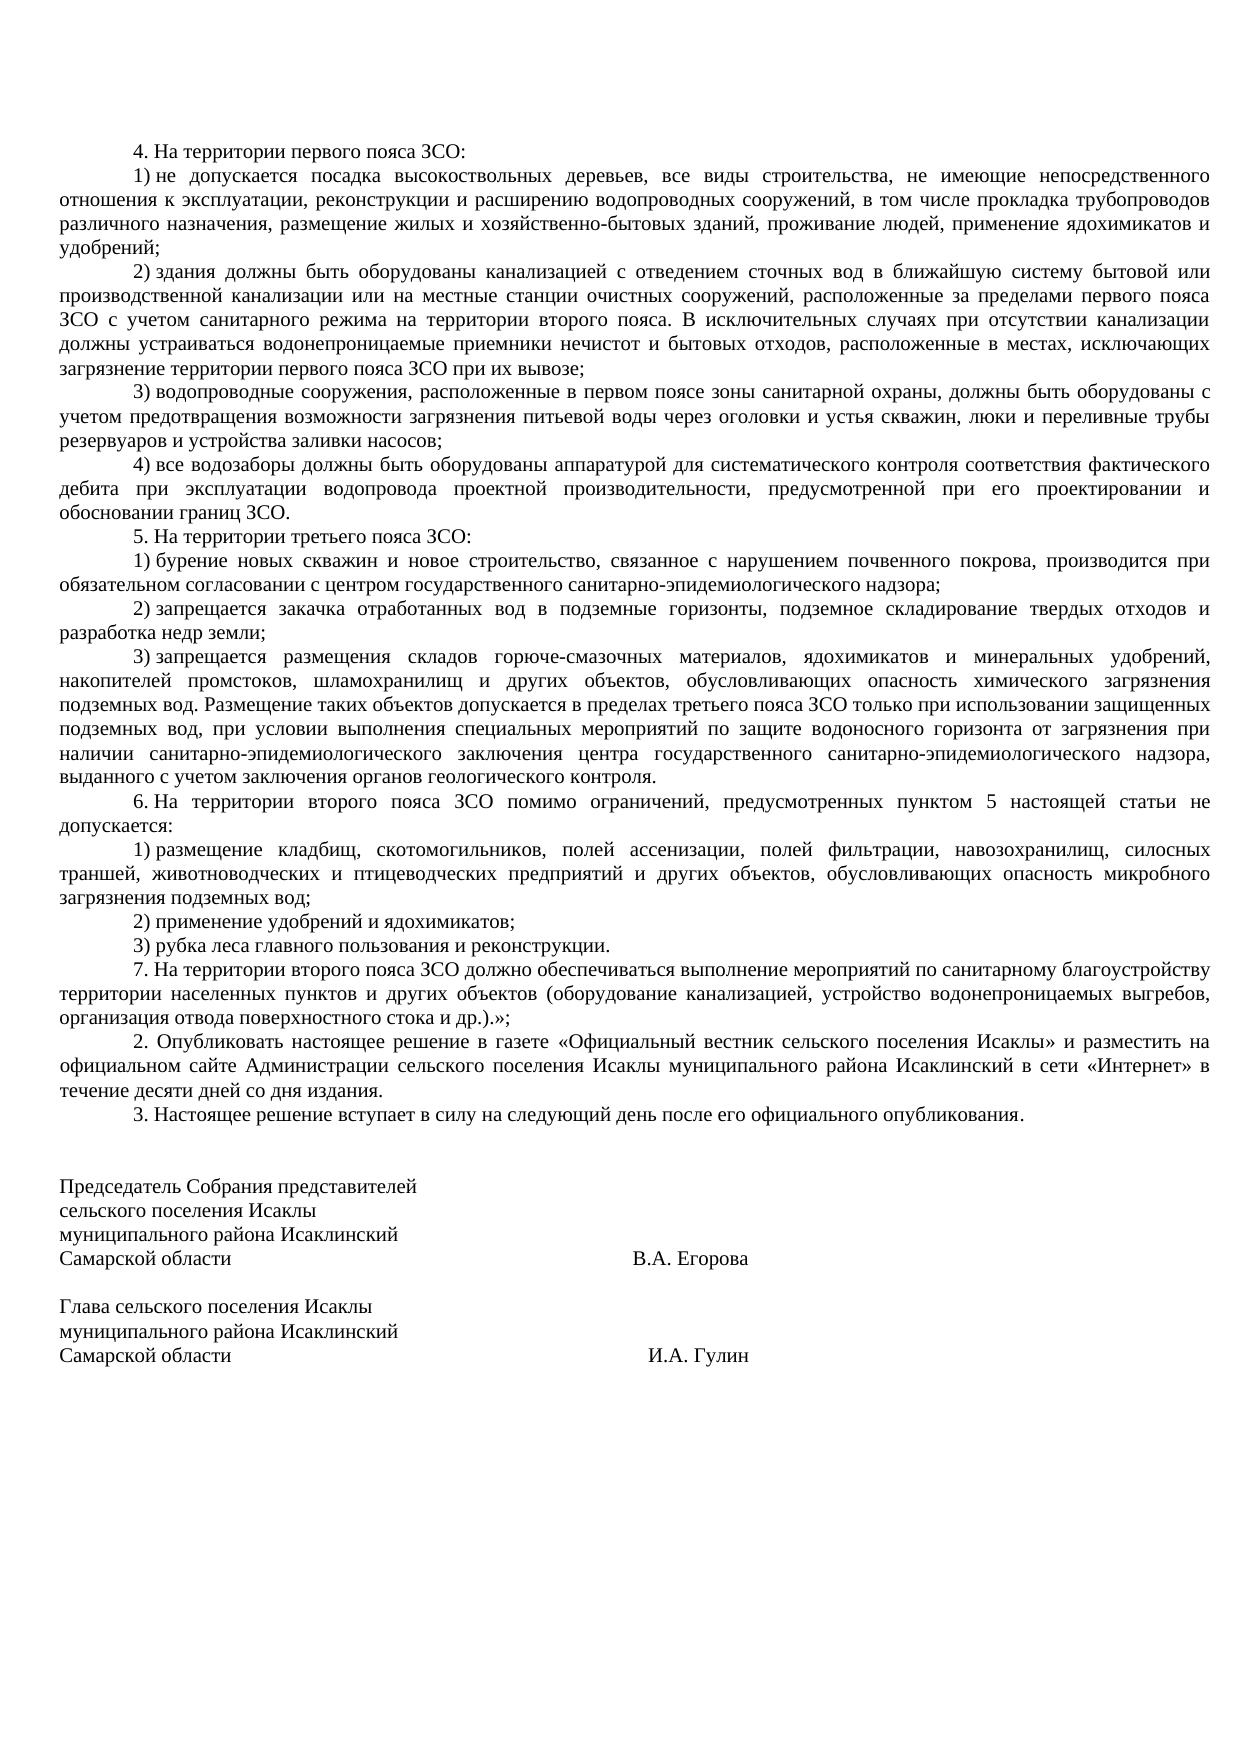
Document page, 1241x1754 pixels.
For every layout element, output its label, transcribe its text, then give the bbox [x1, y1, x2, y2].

text муниципального района Исаклинский [59, 1222, 1211, 1246]
text Глава сельского поселения Исаклы [59, 1294, 1211, 1318]
text 7. На территории второго пояса ЗСО должно обеспечиваться выполнение мероприятий по санитарному благоустройству территории населенных пунктов и других объектов (оборудование канализацией, устройство водонепроницаемых выгребов, организация отвода поверхностного стока и др.).»; [59, 957, 1211, 1029]
text 4) все водозаборы должны быть оборудованы аппаратурой для систематического контроля соответствия фактического дебита при эксплуатации водопровода проектной производительности, предусмотренной при его проектировании и обосновании границ ЗСО. [59, 452, 1211, 524]
text 3. Настоящее решение вступает в силу на следующий день после его официального опубликования. [59, 1102, 1211, 1126]
text 4. На территории первого пояса ЗСО: [59, 139, 1211, 163]
text 1) не допускается посадка высокоствольных деревьев, все виды строительства, не имеющие непосредственного отношения к эксплуатации, реконструкции и расширению водопроводных сооружений, в том числе прокладка трубопроводов различного назначения, размещение жилых и хозяйственно-бытовых зданий, проживание людей, применение ядохимикатов и удобрений; [59, 163, 1211, 259]
text 3) водопроводные сооружения, расположенные в первом поясе зоны санитарной охраны, должны быть оборудованы с учетом предотвращения возможности загрязнения питьевой воды через оголовки и устья скважин, люки и переливные трубы резервуаров и устройства заливки насосов; [59, 379, 1211, 452]
text сельского поселения Исаклы [59, 1198, 1211, 1222]
text Председатель Собрания представителей [59, 1174, 1211, 1198]
text 2. Опубликовать настоящее решение в газете «Официальный вестник сельского поселения Исаклы» и разместить на официальном сайте Администрации сельского поселения Исаклы муниципального района Исаклинский в сети «Интернет» в течение десяти дней со дня издания. [59, 1029, 1210, 1102]
text 2) здания должны быть оборудованы канализацией с отведением сточных вод в ближайшую систему бытовой или производственной канализации или на местные станции очистных сооружений, расположенные за пределами первого пояса ЗСО с учетом санитарного режима на территории второго пояса. В исключительных случаях при отсутствии канализации должны устраиваться водонепроницаемые приемники нечистот и бытовых отходов, расположенные в местах, исключающих загрязнение территории первого пояса ЗСО при их вывозе; [59, 259, 1211, 379]
text 3) запрещается размещения складов горюче-смазочных материалов, ядохимикатов и минеральных удобрений, накопителей промстоков, шламохранилищ и других объектов, обусловливающих опасность химического загрязнения подземных вод. Размещение таких объектов допускается в пределах третьего пояса ЗСО только при использовании защищенных подземных вод, при условии выполнения специальных мероприятий по защите водоносного горизонта от загрязнения при наличии санитарно-эпидемиологического заключения центра государственного санитарно-эпидемиологического надзора, выданного с учетом заключения органов геологического контроля. [59, 644, 1211, 788]
text 2) запрещается закачка отработанных вод в подземные горизонты, подземное складирование твердых отходов и разработка недр земли; [59, 596, 1211, 644]
text 3) рубка леса главного пользования и реконструкции. [59, 933, 1211, 957]
text 6. На территории второго пояса ЗСО помимо ограничений, предусмотренных пунктом 5 настоящей статьи не допускается: [59, 788, 1211, 837]
text 2) применение удобрений и ядохимикатов; [59, 909, 1211, 933]
text 5. На территории третьего пояса ЗСО: [59, 524, 1211, 548]
text муниципального района Исаклинский [59, 1318, 1211, 1343]
text 1) бурение новых скважин и новое строительство, связанное с нарушением почвенного покрова, производится при обязательном согласовании с центром государственного санитарно-эпидемиологического надзора; [59, 548, 1211, 596]
text Самарской области И.А. Гулин [59, 1343, 1211, 1367]
text 1) размещение кладбищ, скотомогильников, полей ассенизации, полей фильтрации, навозохранилищ, силосных траншей, животноводческих и птицеводческих предприятий и других объектов, обусловливающих опасность микробного загрязнения подземных вод; [59, 837, 1211, 909]
text Самарской области В.А. Егорова [59, 1246, 1211, 1270]
